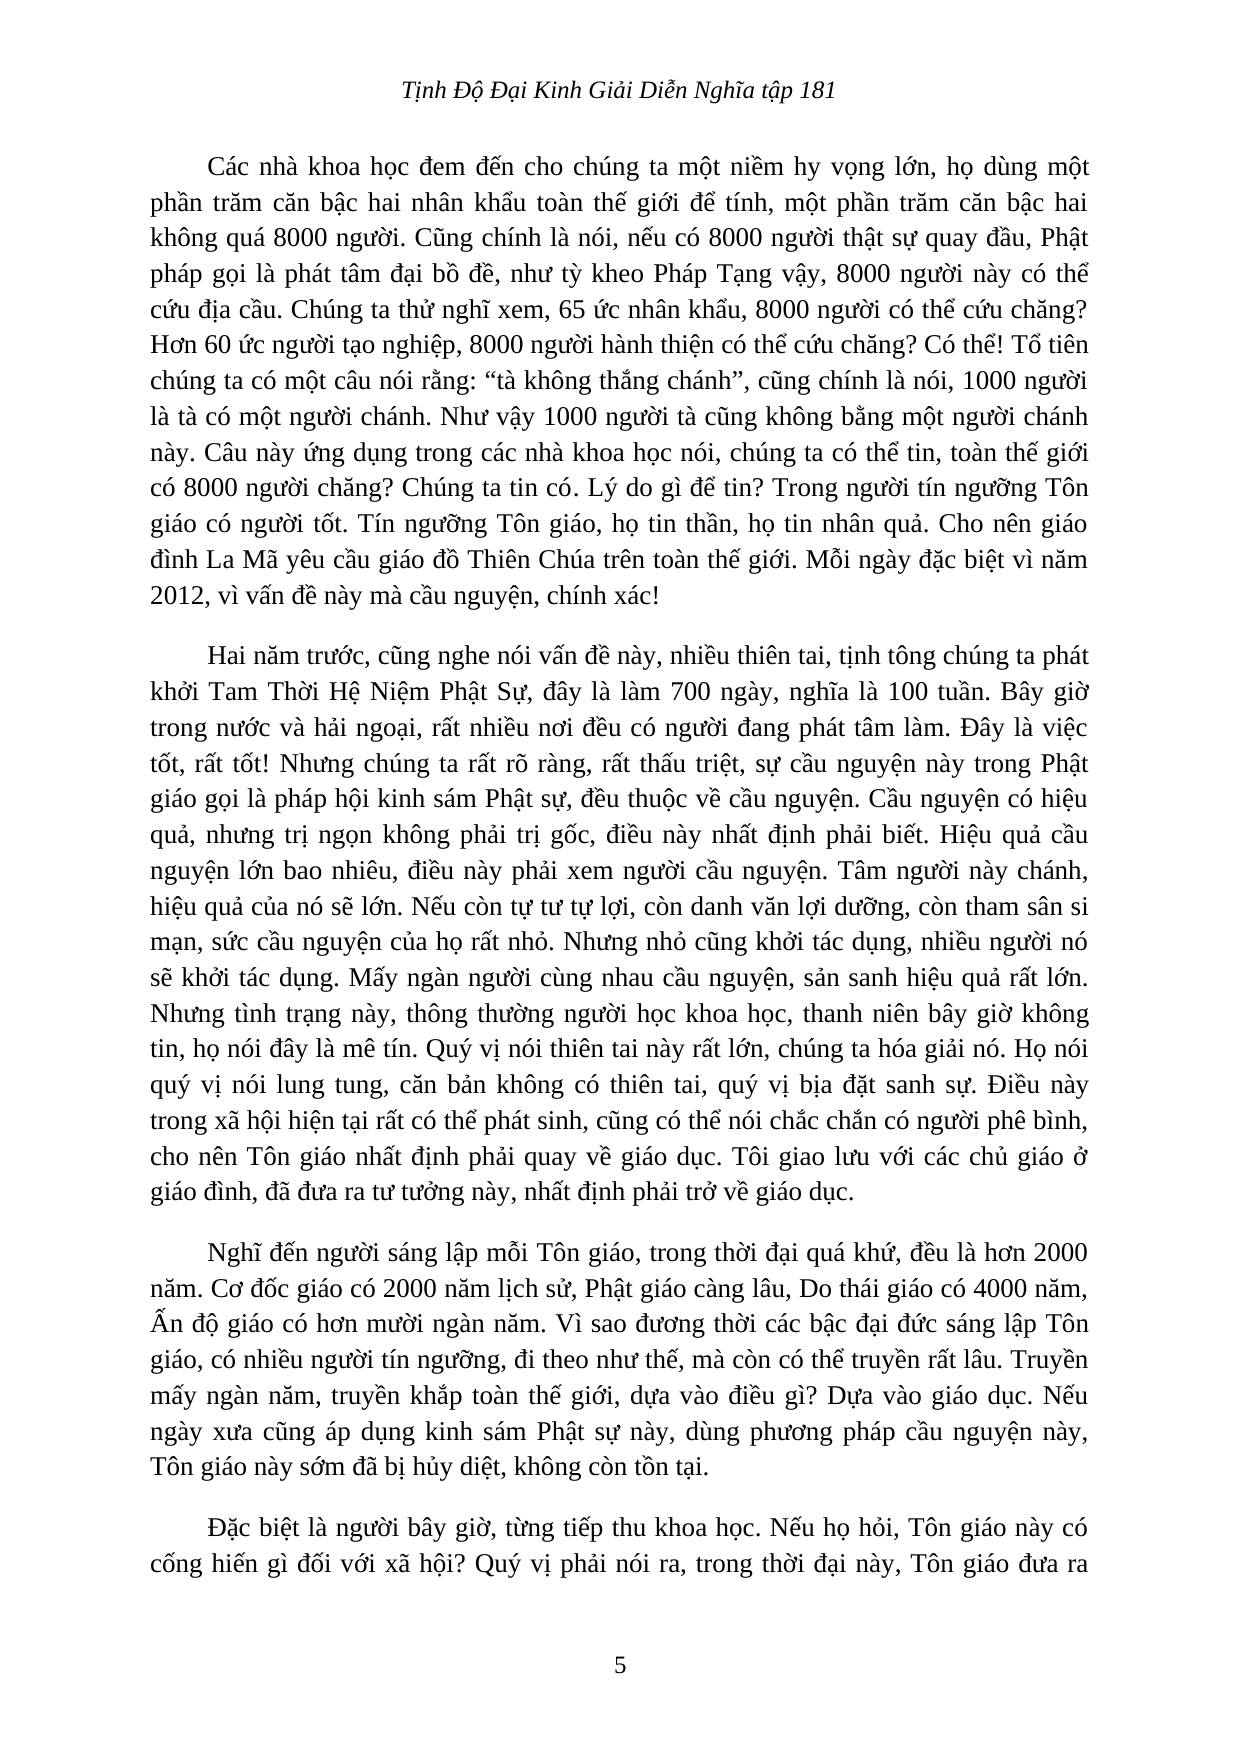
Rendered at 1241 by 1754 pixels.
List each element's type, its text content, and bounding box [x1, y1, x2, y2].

text Các nhà khoa học đem đến cho chúng ta một niềm hy vọng lớn, họ dùng một phần trăm căn bậc hai nhân khẩu toàn thế giới để tính, một phần trăm căn bậc hai không quá 8000 người. Cũng chính là nói, nếu có 8000 người thật sự quay đầu, Phật pháp gọi là phát tâm đại bồ đề, như tỳ kheo Pháp Tạng vậy, 8000 người này có thể cứu địa cầu. Chúng ta thử nghĩ xem, 65 ức nhân khẩu, 8000 người có thể cứu chăng? Hơn 60 ức người tạo nghiệp, 8000 người hành thiện có thể cứu chăng? Có thể! Tổ tiên chúng ta có một câu nói rằng: “tà không thắng chánh”, cũng chính là nói, 1000 người là tà có một người chánh. Như vậy 1000 người tà cũng không bằng một người chánh này. Câu này ứng dụng trong các nhà khoa học nói, chúng ta có thể tin, toàn thế giới có 8000 người chăng? Chúng ta tin có. Lý do gì để tin? Trong người tín ngưỡng Tôn giáo có người tốt. Tín ngưỡng Tôn giáo, họ tin thần, họ tin nhân quả. Cho nên giáo đình La Mã yêu cầu giáo đồ Thiên Chúa trên toàn thế giới. Mỗi ngày đặc biệt vì năm 2012, vì vấn đề này mà cầu nguyện, chính xác! [150, 150, 1090, 610]
text Hai năm trước, cũng nghe nói vấn đề này, nhiều thiên tai, tịnh tông chúng ta phát khởi Tam Thời Hệ Niệm Phật Sự, đây là làm 700 ngày, nghĩa là 100 tuần. Bây giờ trong nước và hải ngoại, rất nhiều nơi đều có người đang phát tâm làm. Đây là việc tốt, rất tốt! Nhưng chúng ta rất rõ ràng, rất thấu triệt, sự cầu nguyện này trong Phật giáo gọi là pháp hội kinh sám Phật sự, đều thuộc về cầu nguyện. Cầu nguyện có hiệu quả, nhưng trị ngọn không phải trị gốc, điều này nhất định phải biết. Hiệu quả cầu nguyện lớn bao nhiêu, điều này phải xem người cầu nguyện. Tâm người này chánh, hiệu quả của nó sẽ lớn. Nếu còn tự tư tự lợi, còn danh văn lợi dưỡng, còn tham sân si mạn, sức cầu nguyện của họ rất nhỏ. Nhưng nhỏ cũng khởi tác dụng, nhiều người nó sẽ khởi tác dụng. Mấy ngàn người cùng nhau cầu nguyện, sản sanh hiệu quả rất lớn. Nhưng tình trạng này, thông thường người học khoa học, thanh niên bây giờ không tin, họ nói đây là mê tín. Quý vị nói thiên tai này rất lớn, chúng ta hóa giải nó. Họ nói quý vị nói lung tung, căn bản không có thiên tai, quý vị bịa đặt sanh sự. Điều này trong xã hội hiện tại rất có thể phát sinh, cũng có thể nói chắc chắn có người phê bình, cho nên Tôn giáo nhất định phải quay về giáo dục. Tôi giao lưu với các chủ giáo ở giáo đình, đã đưa ra tư tưởng này, nhất định phải trở về giáo dục. [150, 639, 1090, 1207]
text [150, 1511, 1090, 1578]
text Nghĩ đến người sáng lập mỗi Tôn giáo, trong thời đại quá khứ, đều là hơn 2000 năm. Cơ đốc giáo có 2000 năm lịch sử, Phật giáo càng lâu, Do thái giáo có 4000 năm, Ấn độ giáo có hơn mười ngàn năm. Vì sao đương thời các bậc đại đức sáng lập Tôn giáo, có nhiều người tín ngưỡng, đi theo như thế, mà còn có thể truyền rất lâu. Truyền mấy ngàn năm, truyền khắp toàn thế giới, dựa vào điều gì? Dựa vào giáo dục. Nếu ngày xưa cũng áp dụng kinh sám Phật sự này, dùng phương pháp cầu nguyện này, Tôn giáo này sớm đã bị hủy diệt, không còn tồn tại. [150, 1236, 1090, 1482]
